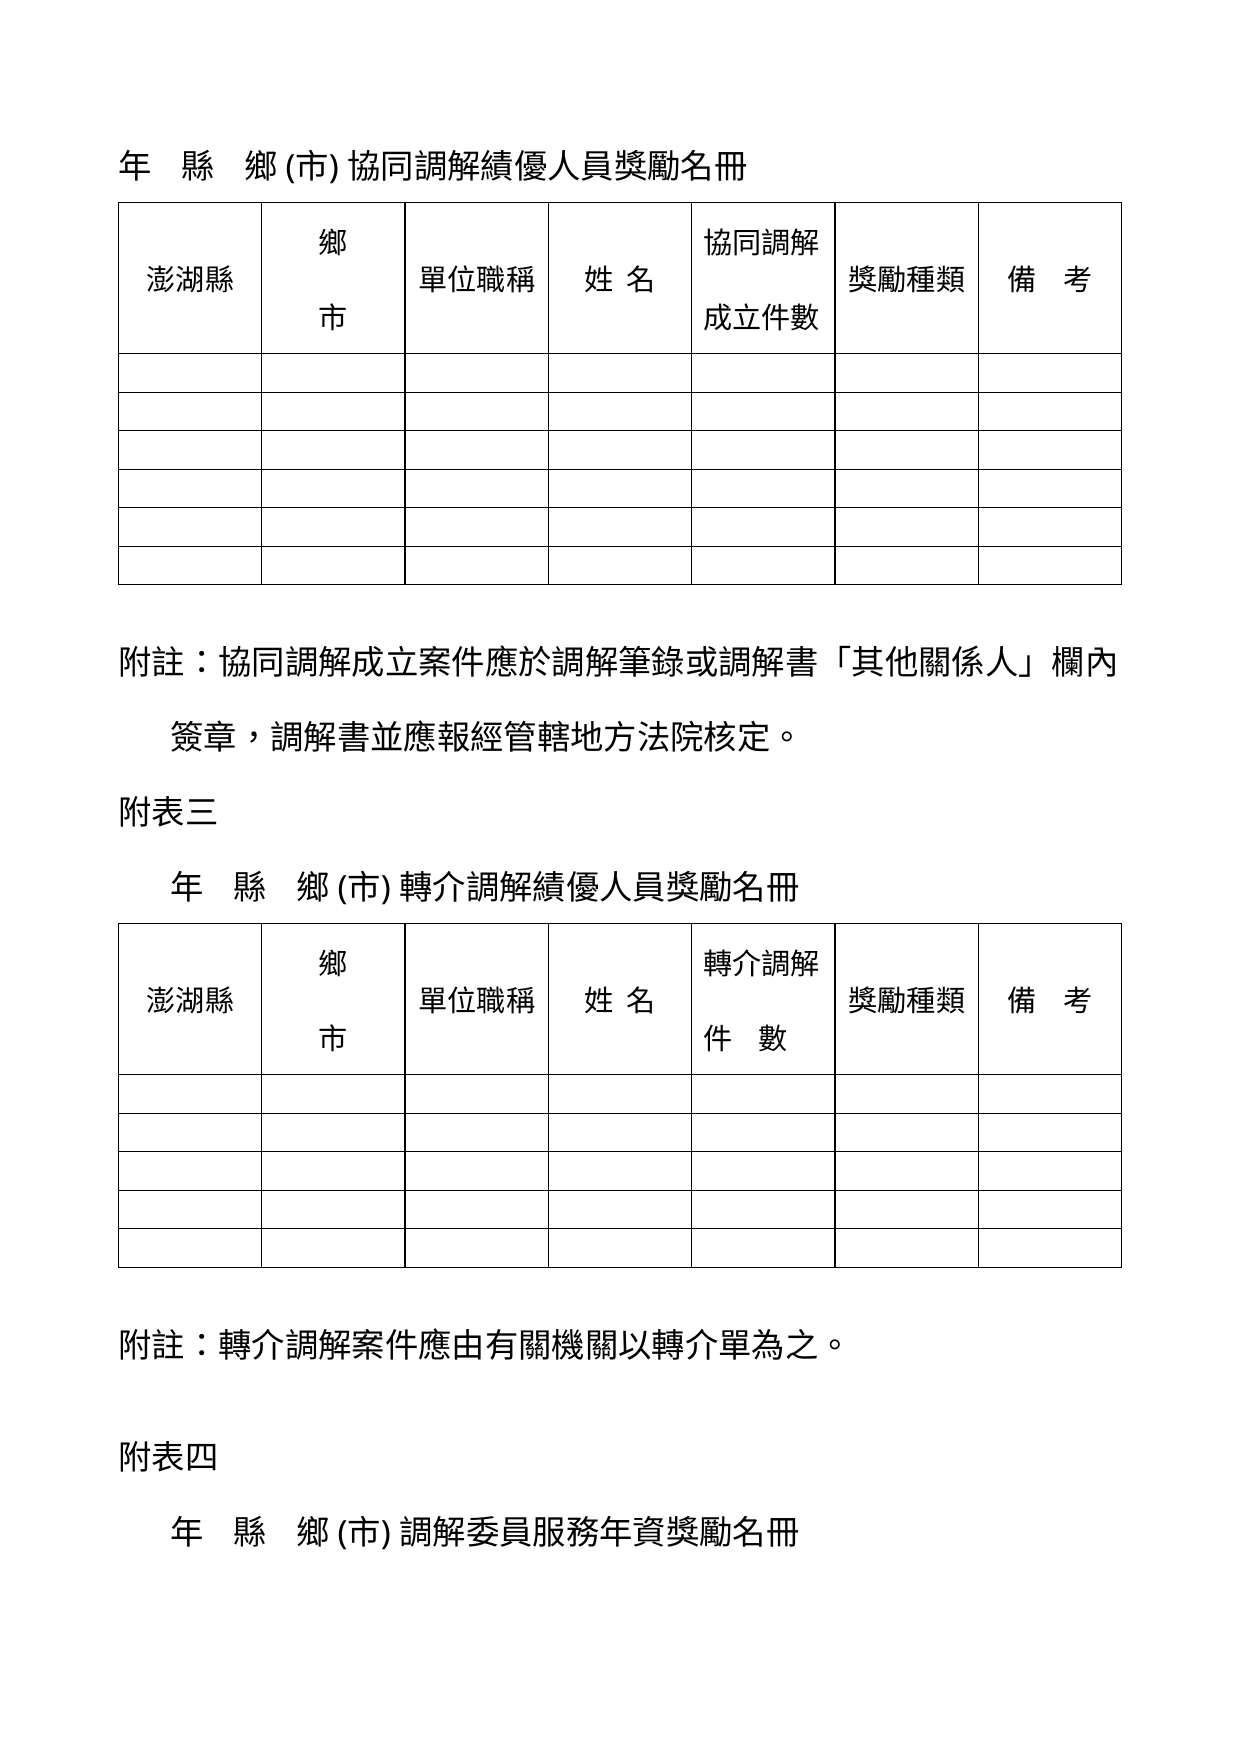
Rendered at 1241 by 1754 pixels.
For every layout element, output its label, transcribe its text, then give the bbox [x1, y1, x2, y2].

table_cell [836, 1114, 978, 1151]
table_cell [979, 1191, 1121, 1228]
table_cell [549, 431, 691, 469]
table_cell [119, 470, 261, 507]
table_cell [406, 354, 548, 392]
table_cell [406, 393, 548, 430]
table_cell [692, 1191, 834, 1228]
table_cell [262, 547, 404, 584]
table_cell [262, 354, 404, 392]
table_cell [549, 1191, 691, 1228]
table_cell [692, 431, 834, 469]
table_cell [406, 1191, 548, 1228]
table_cell [836, 1191, 978, 1228]
table_cell [979, 431, 1121, 469]
table_cell [406, 1075, 548, 1112]
table_cell [979, 508, 1121, 546]
table_cell [119, 508, 261, 546]
table_cell [406, 431, 548, 469]
table_cell [262, 1075, 404, 1112]
table_cell [549, 1152, 691, 1189]
table_cell [692, 354, 834, 392]
table_cell [406, 547, 548, 584]
table_header 澎湖縣 [119, 924, 261, 1074]
text 附註：轉介調解案件應由有關機關以轉介單為之。 [118, 1305, 1122, 1380]
table_cell [836, 431, 978, 469]
table_header 澎湖縣 [119, 203, 261, 353]
table_header 協同調解成立件數 [692, 203, 834, 353]
table_cell [549, 1229, 691, 1267]
text 附註：協同調解成立案件應於調解筆錄或調解書「其他關係人」欄內 [118, 623, 1122, 698]
table_cell [262, 470, 404, 507]
table_cell [836, 470, 978, 507]
table_cell [692, 393, 834, 430]
table_cell [406, 1229, 548, 1267]
table_cell [549, 1075, 691, 1112]
table_cell [119, 1229, 261, 1267]
table_cell [262, 1114, 404, 1151]
table_cell [692, 1152, 834, 1189]
table_cell [119, 547, 261, 584]
table_cell [692, 470, 834, 507]
table_cell [692, 1114, 834, 1151]
table_cell [549, 547, 691, 584]
table_cell [836, 1075, 978, 1112]
table_cell [406, 1152, 548, 1189]
table_cell [119, 1152, 261, 1189]
table_cell [549, 393, 691, 430]
table_cell [119, 1075, 261, 1112]
table_cell [406, 508, 548, 546]
table_cell [979, 354, 1121, 392]
table_cell [262, 508, 404, 546]
table_header 備 考 [979, 924, 1121, 1074]
text 年 縣 鄉 (市) 協同調解績優人員獎勵名冊 [118, 127, 1122, 202]
text 年 縣 鄉 (市) 調解委員服務年資獎勵名冊 [118, 1493, 1122, 1568]
table_header 獎勵種類 [836, 924, 978, 1074]
table_header 備 考 [979, 203, 1121, 353]
table_header 姓 名 [549, 924, 691, 1074]
text 年 縣 鄉 (市) 轉介調解績優人員獎勵名冊 [118, 848, 1122, 923]
table_cell [836, 1229, 978, 1267]
table_cell [119, 431, 261, 469]
table_cell [836, 393, 978, 430]
table_cell [549, 1114, 691, 1151]
table_cell [119, 1191, 261, 1228]
table_cell [119, 393, 261, 430]
table_cell [979, 393, 1121, 430]
table_cell [692, 508, 834, 546]
table_cell [836, 1152, 978, 1189]
table_header 鄉 市 [262, 203, 404, 353]
table_header 姓 名 [549, 203, 691, 353]
table_cell [262, 393, 404, 430]
table_header 單位職稱 [406, 924, 548, 1074]
table_cell [692, 547, 834, 584]
table_header 鄉 市 [262, 924, 404, 1074]
table_cell [119, 1114, 261, 1151]
table_cell [979, 470, 1121, 507]
table_cell [119, 354, 261, 392]
table_header 單位職稱 [406, 203, 548, 353]
table_cell [836, 508, 978, 546]
table_cell [692, 1229, 834, 1267]
text 附表四 [118, 1418, 1122, 1493]
table_cell [979, 1114, 1121, 1151]
table_cell [406, 470, 548, 507]
table_cell [836, 354, 978, 392]
text 附表三 [118, 773, 1122, 848]
table_cell [549, 470, 691, 507]
table_cell [692, 1075, 834, 1112]
table_cell [979, 1152, 1121, 1189]
table_cell [549, 508, 691, 546]
table_cell [549, 354, 691, 392]
table_header 轉介調解件 數 [692, 924, 834, 1074]
table_cell [262, 1152, 404, 1189]
text 簽章，調解書並應報經管轄地方法院核定。 [118, 698, 1122, 773]
table_cell [262, 1229, 404, 1267]
table_cell [979, 1075, 1121, 1112]
table_cell [979, 547, 1121, 584]
table_cell [836, 547, 978, 584]
table_cell [262, 1191, 404, 1228]
table_cell [406, 1114, 548, 1151]
table_header 獎勵種類 [836, 203, 978, 353]
table_cell [979, 1229, 1121, 1267]
table_cell [262, 431, 404, 469]
